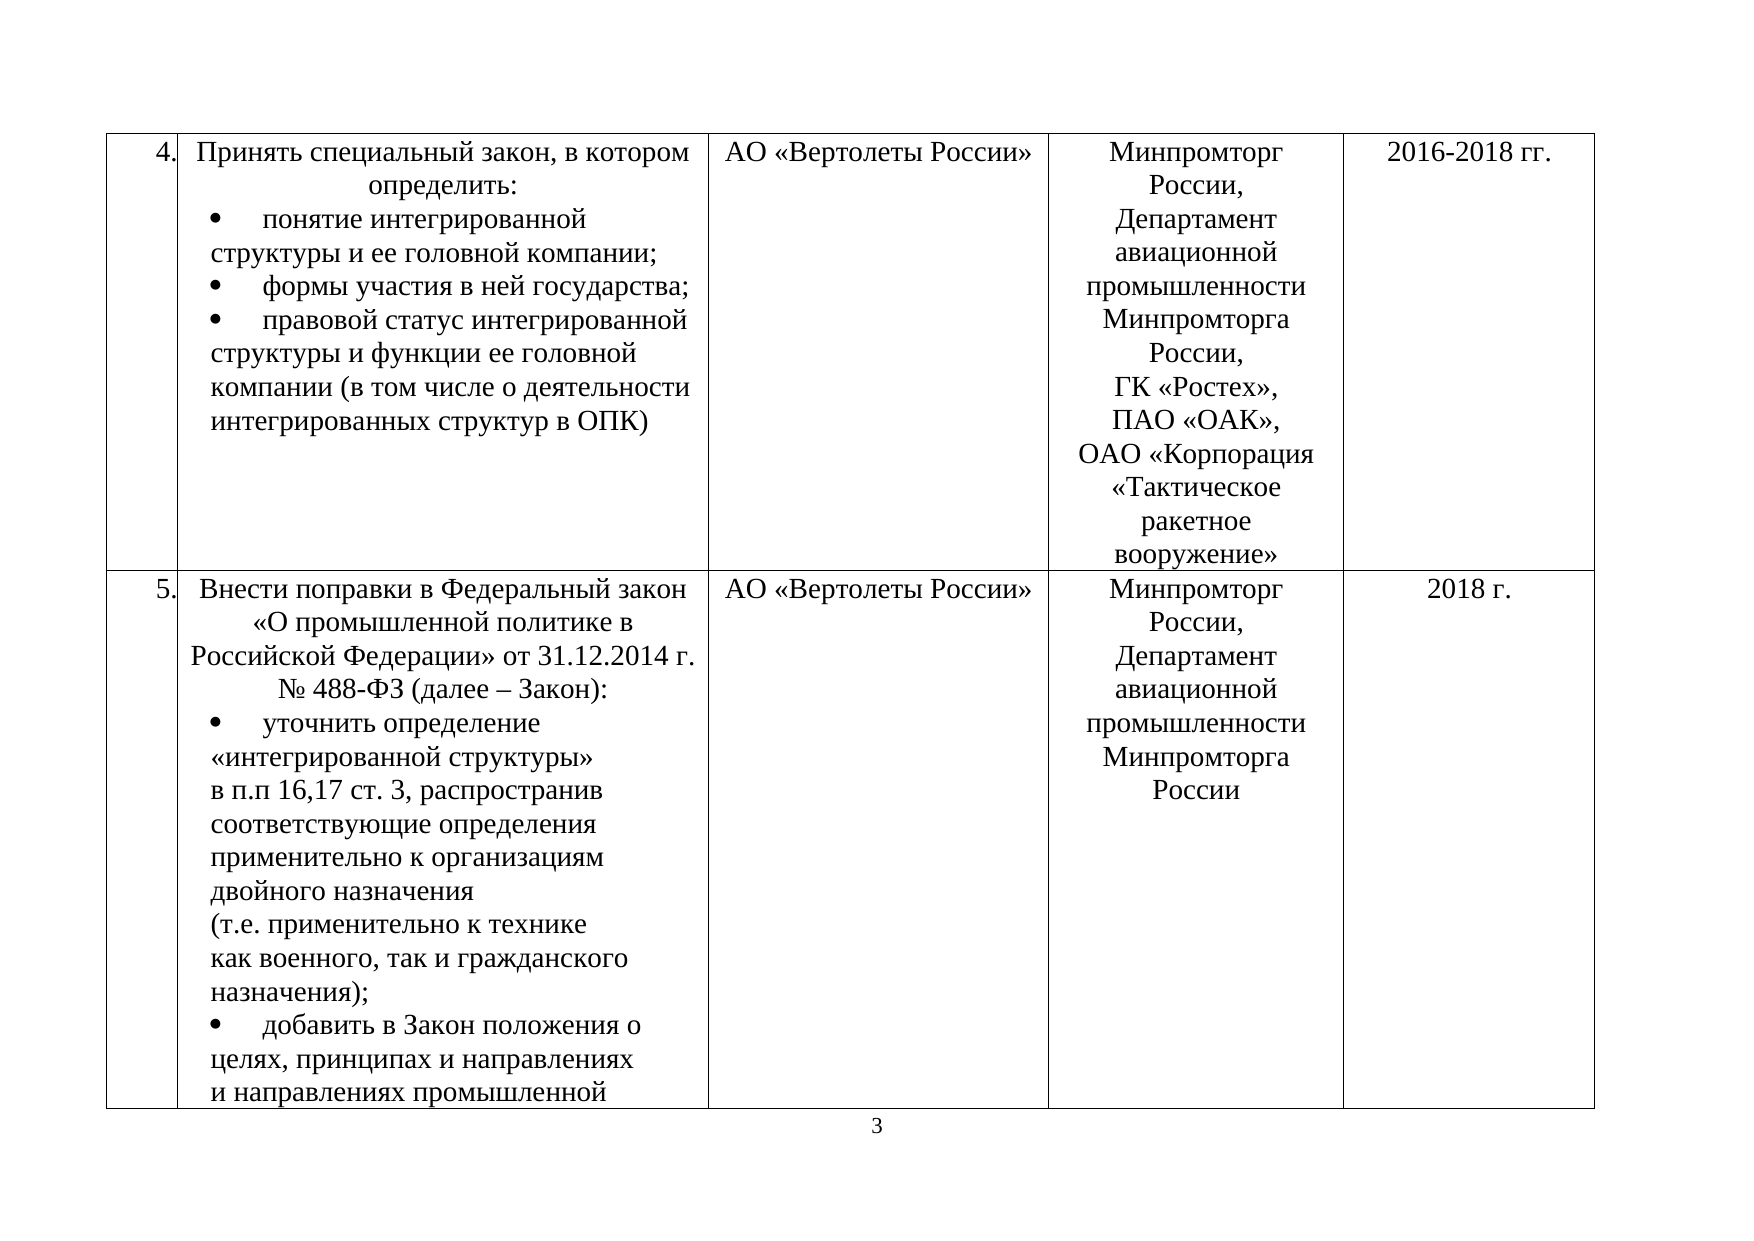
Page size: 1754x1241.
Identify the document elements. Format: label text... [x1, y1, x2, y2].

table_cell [1049, 571, 1343, 1108]
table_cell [709, 571, 1048, 1108]
table_cell 2016-2018 гг. [1344, 134, 1594, 570]
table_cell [178, 571, 708, 1108]
table_cell Минпромторг России, Департамент авиационной промышленности Минпромторга России, ГК «Ростех», ПАО «ОАК», ОАО «Корпорация «Тактическое ракетное вооружение» [1049, 134, 1343, 570]
table_cell 2018 г. [1344, 571, 1594, 1108]
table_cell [709, 134, 1048, 570]
table_cell [107, 134, 177, 570]
table_cell [107, 571, 177, 1108]
table_cell Принять специальный закон, в котором определить: понятие интегрированной структуры и ее головной компании; формы участия в ней государства; правовой статус интегрированной структуры и функции ее головной компании (в том числе о деятельности интегрированных структур в ОПК) [178, 134, 708, 570]
